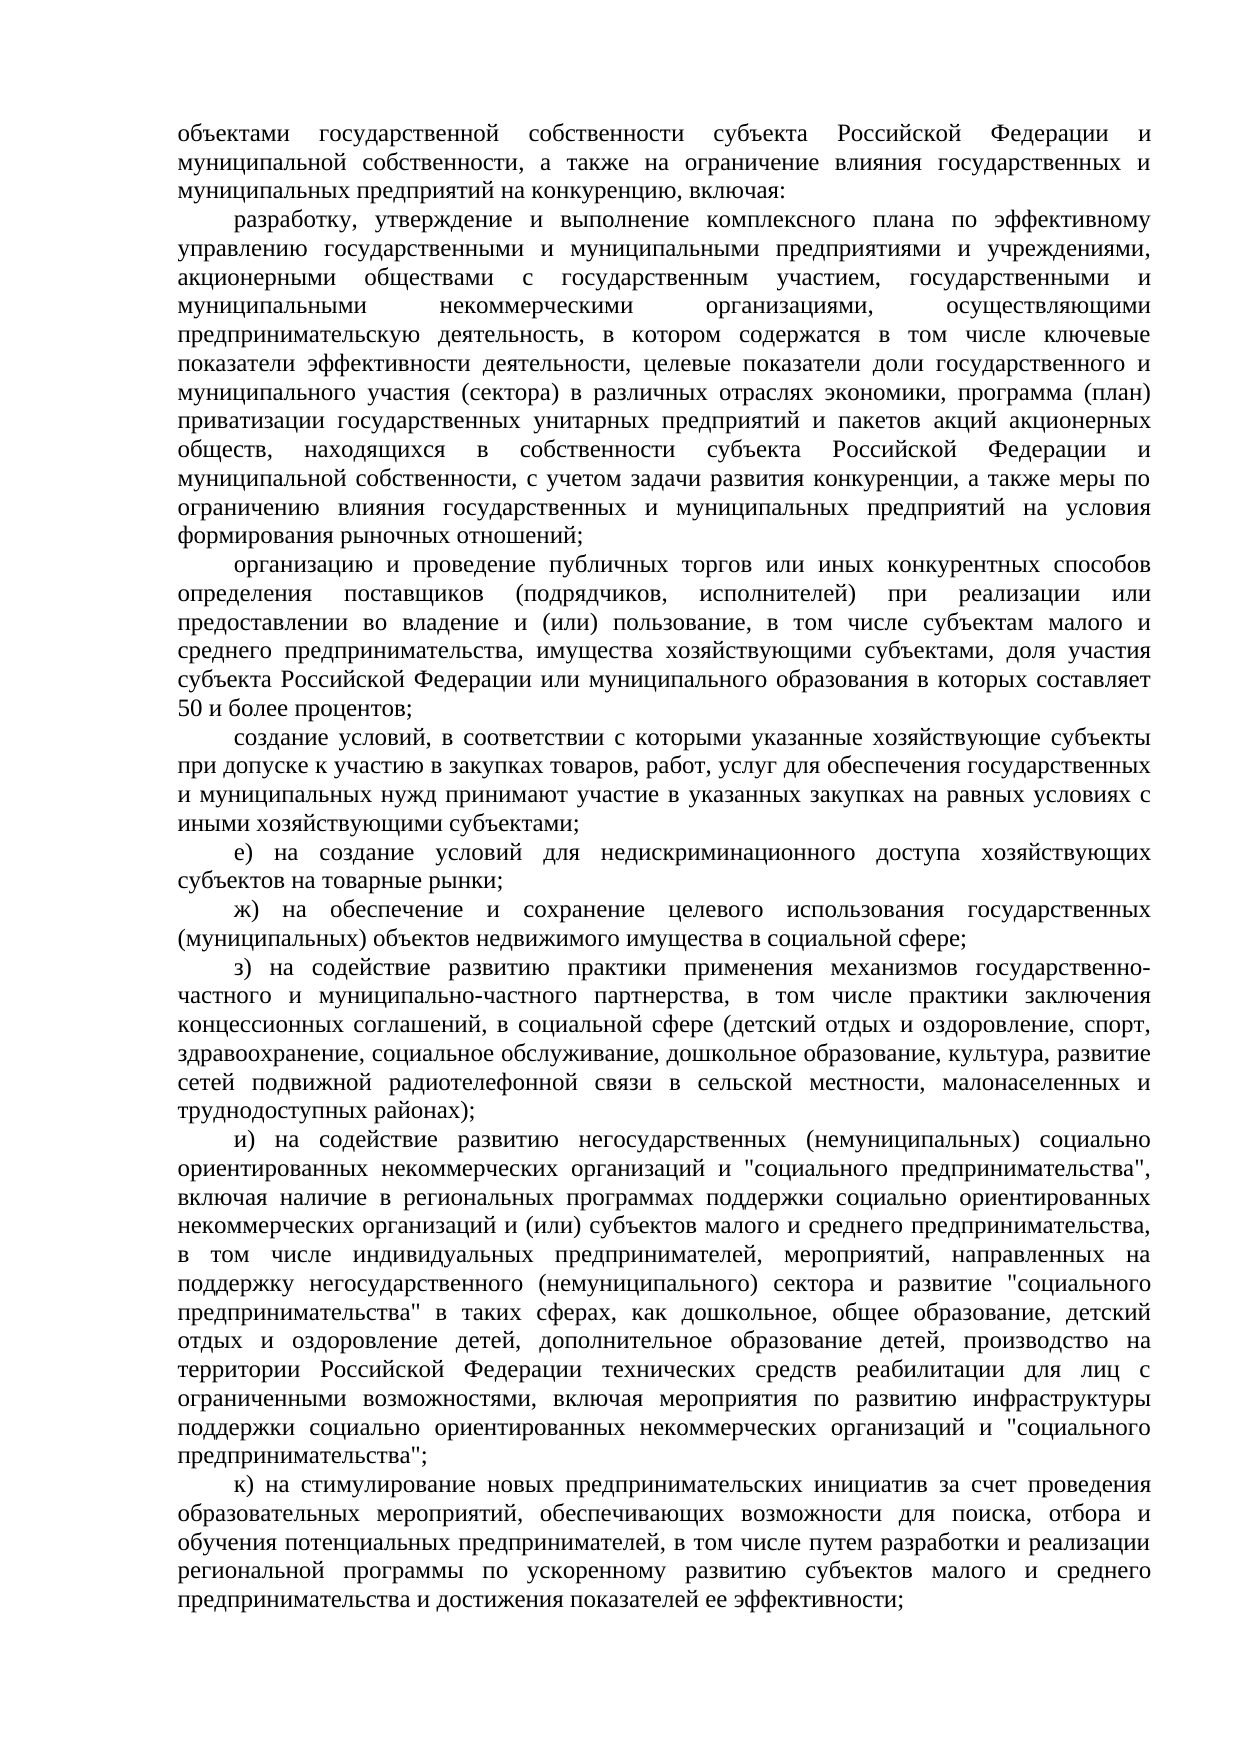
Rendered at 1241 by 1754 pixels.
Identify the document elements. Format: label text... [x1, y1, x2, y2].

text организацию и проведение публичных торгов или иных конкурентных способов определения поставщиков (подрядчиков, исполнителей) при реализации или предоставлении во владение и (или) пользование, в том числе субъектам малого и среднего предпринимательства, имущества хозяйствующими субъектами, доля участия субъекта Российской Федерации или муниципального образования в которых составляет 50 и более процентов; [177, 549, 1152, 722]
text е) на создание условий для недискриминационного доступа хозяйствующих субъектов на товарные рынки; [177, 837, 1152, 894]
text к) на стимулирование новых предпринимательских инициатив за счет проведения образовательных мероприятий, обеспечивающих возможности для поиска, отбора и обучения потенциальных предпринимателей, в том числе путем разработки и реализации региональной программы по ускоренному развитию субъектов малого и среднего предпринимательства и достижения показателей ее эффективности; [177, 1469, 1152, 1613]
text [177, 118, 1152, 204]
text создание условий, в соответствии с которыми указанные хозяйствующие субъекты при допуске к участию в закупках товаров, работ, услуг для обеспечения государственных и муниципальных нужд принимают участие в указанных закупках на равных условиях с иными хозяйствующими субъектами; [177, 722, 1152, 837]
text и) на содействие развитию негосударственных (немуниципальных) социально ориентированных некоммерческих организаций и "социального предпринимательства", включая наличие в региональных программах поддержки социально ориентированных некоммерческих организаций и (или) субъектов малого и среднего предпринимательства, в том числе индивидуальных предпринимателей, мероприятий, направленных на поддержку негосударственного (немуниципального) сектора и развитие "социального предпринимательства" в таких сферах, как дошкольное, общее образование, детский отдых и оздоровление детей, дополнительное образование детей, производство на территории Российской Федерации технических средств реабилитации для лиц с ограниченными возможностями, включая мероприятия по развитию инфраструктуры поддержки социально ориентированных некоммерческих организаций и "социального предпринимательства"; [177, 1124, 1152, 1469]
text з) на содействие развитию практики применения механизмов государственно-частного и муниципально-частного партнерства, в том числе практики заключения концессионных соглашений, в социальной сфере (детский отдых и оздоровление, спорт, здравоохранение, социальное обслуживание, дошкольное образование, культура, развитие сетей подвижной радиотелефонной связи в сельской местности, малонаселенных и труднодоступных районах); [177, 952, 1152, 1124]
text разработку, утверждение и выполнение комплексного плана по эффективному управлению государственными и муниципальными предприятиями и учреждениями, акционерными обществами с государственным участием, государственными и муниципальными некоммерческими организациями, осуществляющими предпринимательскую деятельность, в котором содержатся в том числе ключевые показатели эффективности деятельности, целевые показатели доли государственного и муниципального участия (сектора) в различных отраслях экономики, программа (план) приватизации государственных унитарных предприятий и пакетов акций акционерных обществ, находящихся в собственности субъекта Российской Федерации и муниципальной собственности, с учетом задачи развития конкуренции, а также меры по ограничению влияния государственных и муниципальных предприятий на условия формирования рыночных отношений; [177, 204, 1152, 549]
text ж) на обеспечение и сохранение целевого использования государственных (муниципальных) объектов недвижимого имущества в социальной сфере; [177, 894, 1152, 952]
